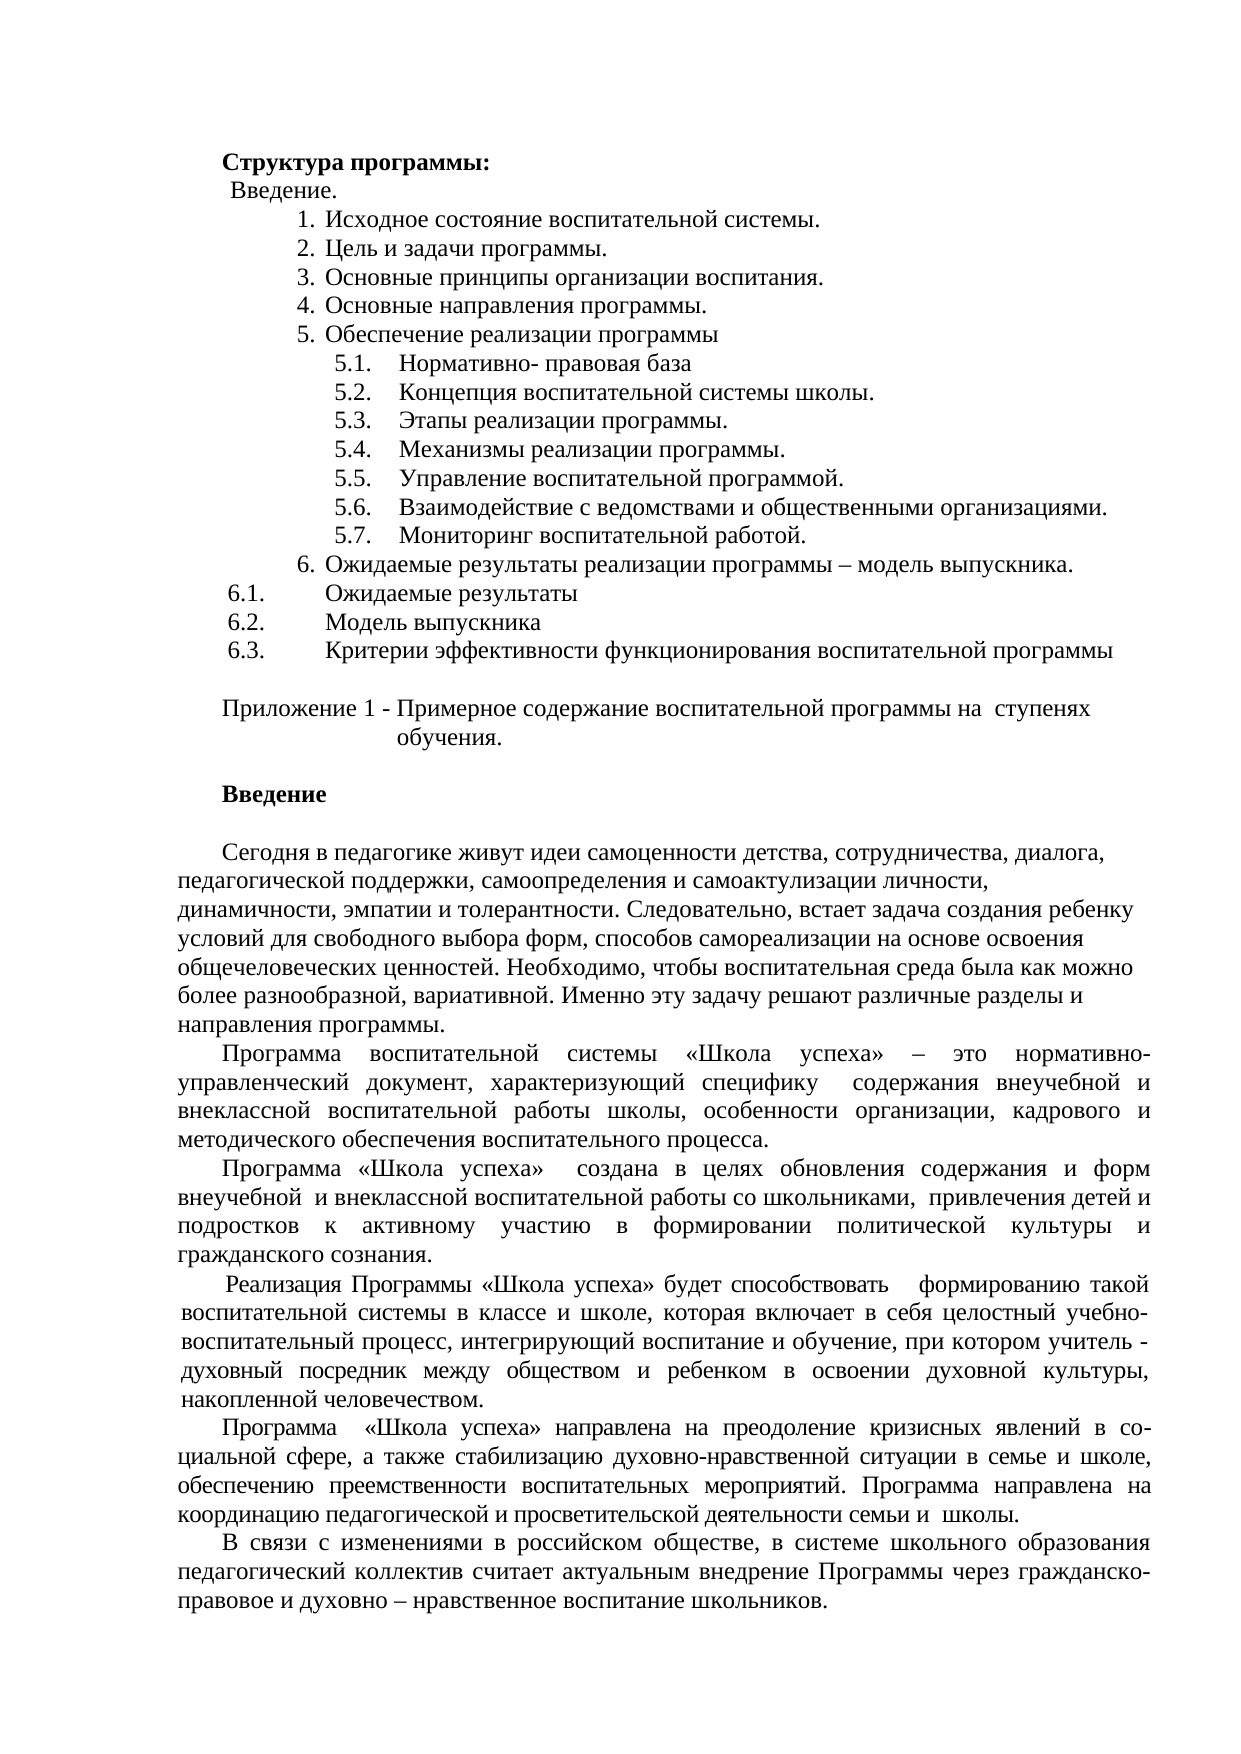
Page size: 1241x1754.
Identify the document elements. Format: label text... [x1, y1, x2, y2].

list Мониторинг воспитательной работой. [290, 521, 1143, 549]
list Нормативно- правовая база [290, 348, 1143, 377]
text Реализация Программы «Школа успеха» будет способствовать формированию такой воспитательной системы в классе и школе, которая включает в себя целостный учебно-воспитательный процесс, интегрирующий воспитание и обучение, при котором учитель - духовный посредник между обществом и ребенком в освоении духовной культуры, накопленной человечеством. [181, 1269, 1149, 1412]
text Введение. [186, 176, 1143, 204]
text Введение [177, 779, 1152, 808]
list Ожидаемые результаты [177, 578, 1152, 607]
list Управление воспитательной программой. [290, 463, 1143, 492]
text В связи с изменениями в российском обществе, в системе школьного образования педагогический коллектив считает актуальным внедрение Программы через гражданско-правовое и духовно – нравственное воспитание школьников. [177, 1527, 1152, 1614]
list Модель выпускника [177, 607, 1152, 636]
text Сегодня в педагогике живут идеи самоценности детства, сотрудничества, диалога, педагогической поддержки, самоопределения и самоактулизации личности, динамичности, эмпатии и толерантности. Следовательно, встает задача создания ребенку условий для свободного выбора форм, способов самореализации на основе освоения общечеловеческих ценностей. Необходимо, чтобы воспитательная среда была как можно более разнообразной, вариативной. Именно эту задачу решают различные разделы и направления программы. [177, 837, 1152, 1038]
list Ожидаемые результаты реализации программы – модель выпускника. [252, 549, 1143, 578]
text Программа воспитательной системы «Школа успеха» – это нормативно-управленческий документ, характеризующий специфику содержания внеучебной и внеклассной воспитательной работы школы, особенности организации, кадрового и методического обеспечения воспитательного процесса. [177, 1038, 1152, 1153]
text Структура программы: [177, 147, 1143, 176]
list Этапы реализации программы. [290, 406, 1143, 434]
text обучения. [177, 722, 1152, 751]
list Основные направления программы. [252, 291, 1143, 319]
list Концепция воспитательной системы школы. [290, 377, 1143, 406]
list Взаимодействие с ведомствами и общественными организациями. [290, 492, 1143, 521]
text Программа «Школа успеха» направлена на преодоление кризисных явлений в социальной сфере, а также стабилизацию духовно-нравственной ситуации в семье и школе, обеспечению преемственности воспитательных мероприятий. Программа направлена на координацию педагогической и просветительской деятельности семьи и школы. [177, 1412, 1152, 1527]
list Механизмы реализации программы. [290, 434, 1143, 463]
text Приложение 1 - Примерное содержание воспитательной программы на ступенях [177, 693, 1152, 722]
list Критерии эффективности функционирования воспитательной программы [177, 636, 1152, 664]
text Программа «Школа успеха» создана в целях обновления содержания и форм внеучебной и внеклассной воспитательной работы со школьниками, привлечения детей и подростков к активному участию в формировании политической культуры и гражданского сознания. [177, 1153, 1152, 1268]
list Исходное состояние воспитательной системы. [252, 204, 1143, 233]
list Основные принципы организации воспитания. [252, 262, 1143, 291]
list Обеспечение реализации программы [252, 319, 1143, 348]
list Цель и задачи программы. [252, 233, 1143, 262]
